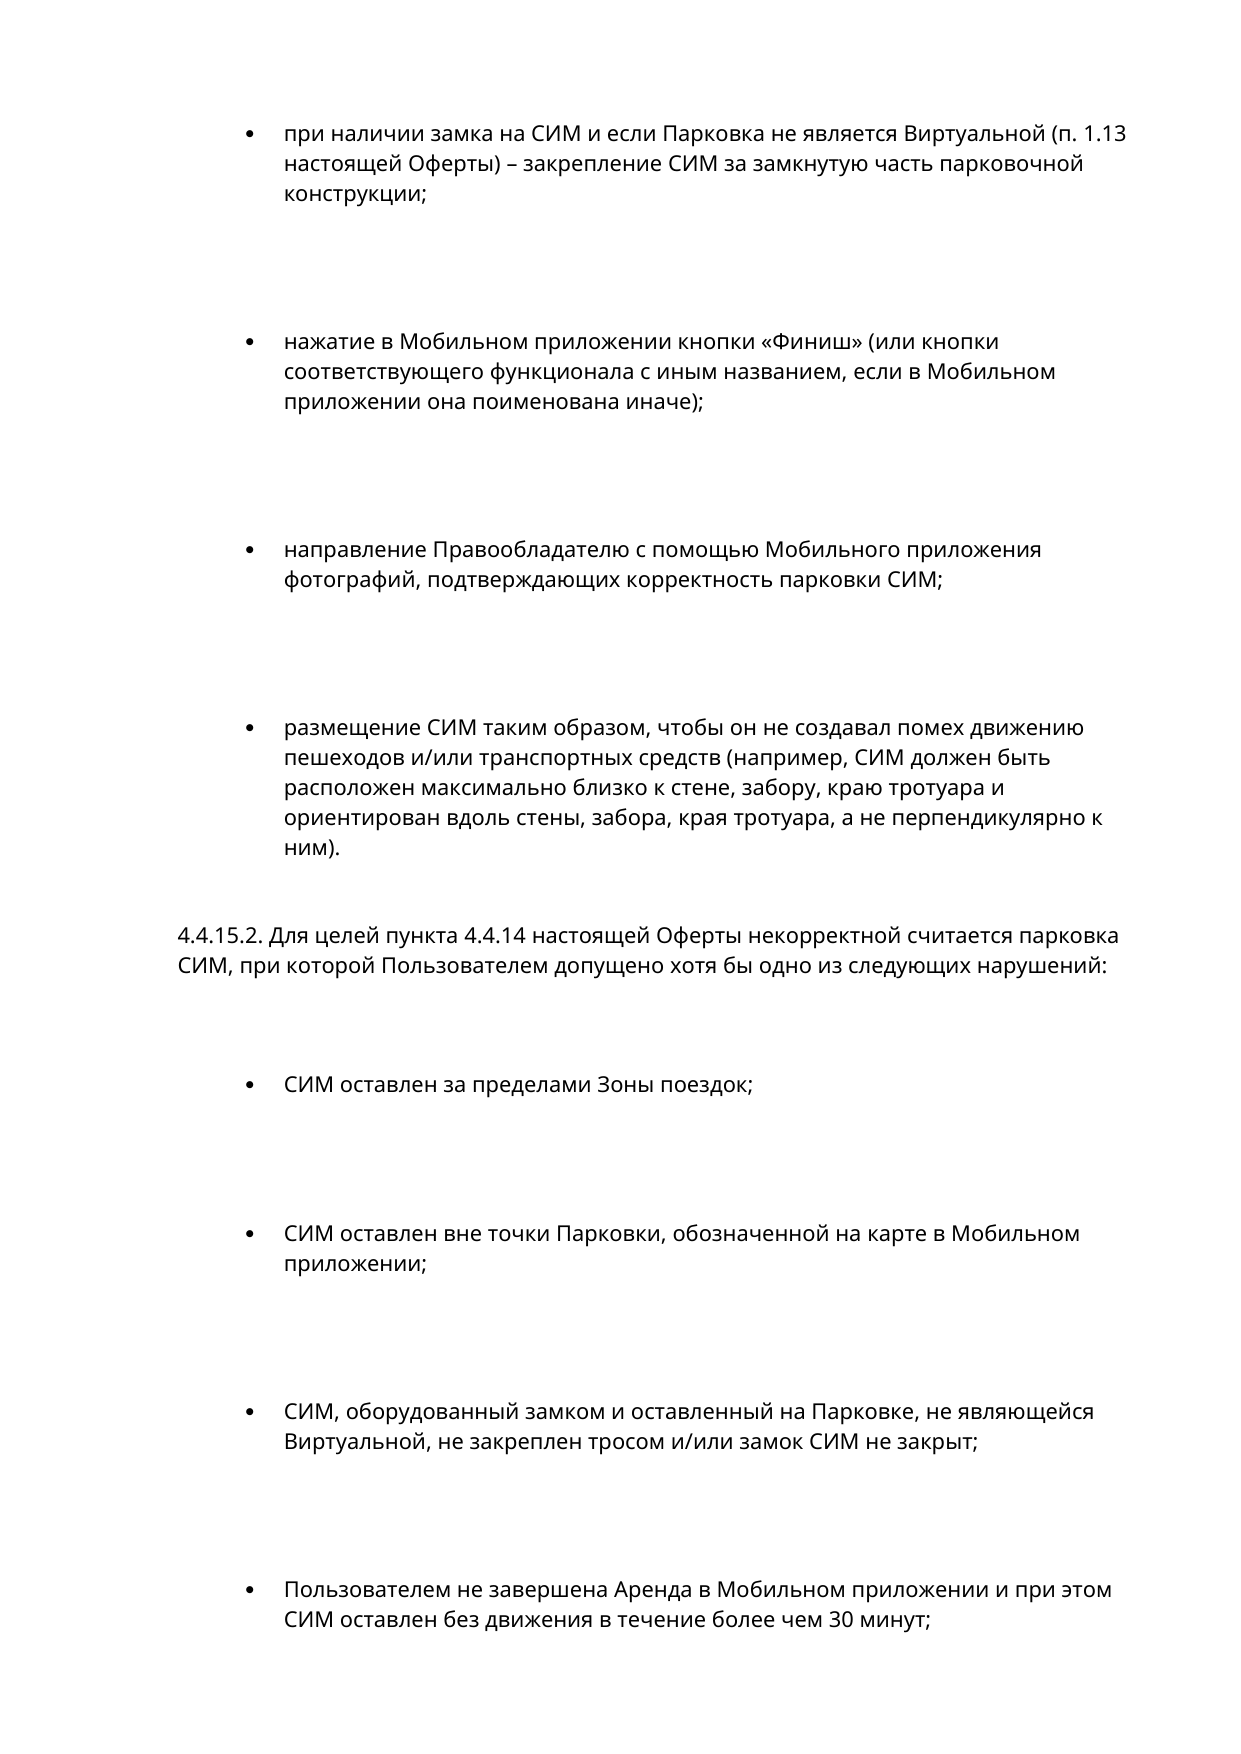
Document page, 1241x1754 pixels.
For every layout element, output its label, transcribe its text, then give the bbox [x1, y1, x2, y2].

list размещение СИМ таким образом, чтобы он не создавал помех движению пешеходов и/или транспортных средств (например, СИМ должен быть расположен максимально близко к стене, забору, краю тротуара и ориентирован вдоль стены, забора, края тротуара, а не перпендикулярно к ним). [246, 712, 1152, 861]
text 4.4.15.2. Для целей пункта 4.4.14 настоящей Оферты некорректной считается парковка СИМ, при которой Пользователем допущено хотя бы одно из следующих нарушений: [177, 891, 1152, 1040]
list СИМ, оборудованный замком и оставленный на Парковке, не являющейся Виртуальной, не закреплен тросом и/или замок СИМ не закрыт; [246, 1396, 1152, 1456]
list Пользователем не завершена Аренда в Мобильном приложении и при этом СИМ оставлен без движения в течение более чем 30 минут; [246, 1574, 1152, 1634]
list нажатие в Мобильном приложении кнопки «Финиш» (или кнопки соответствующего функционала с иным названием, если в Мобильном приложении она поименована иначе); [246, 326, 1152, 416]
list при наличии замка на СИМ и если Парковка не является Виртуальной (п. 1.13 настоящей Оферты) – закрепление СИМ за замкнутую часть парковочной конструкции; [246, 118, 1152, 207]
list направление Правообладателю с помощью Мобильного приложения фотографий, подтверждающих корректность парковки СИМ; [246, 534, 1152, 594]
list СИМ оставлен за пределами Зоны поездок; [246, 1069, 1152, 1099]
list СИМ оставлен вне точки Парковки, обозначенной на карте в Мобильном приложении; [246, 1218, 1152, 1277]
